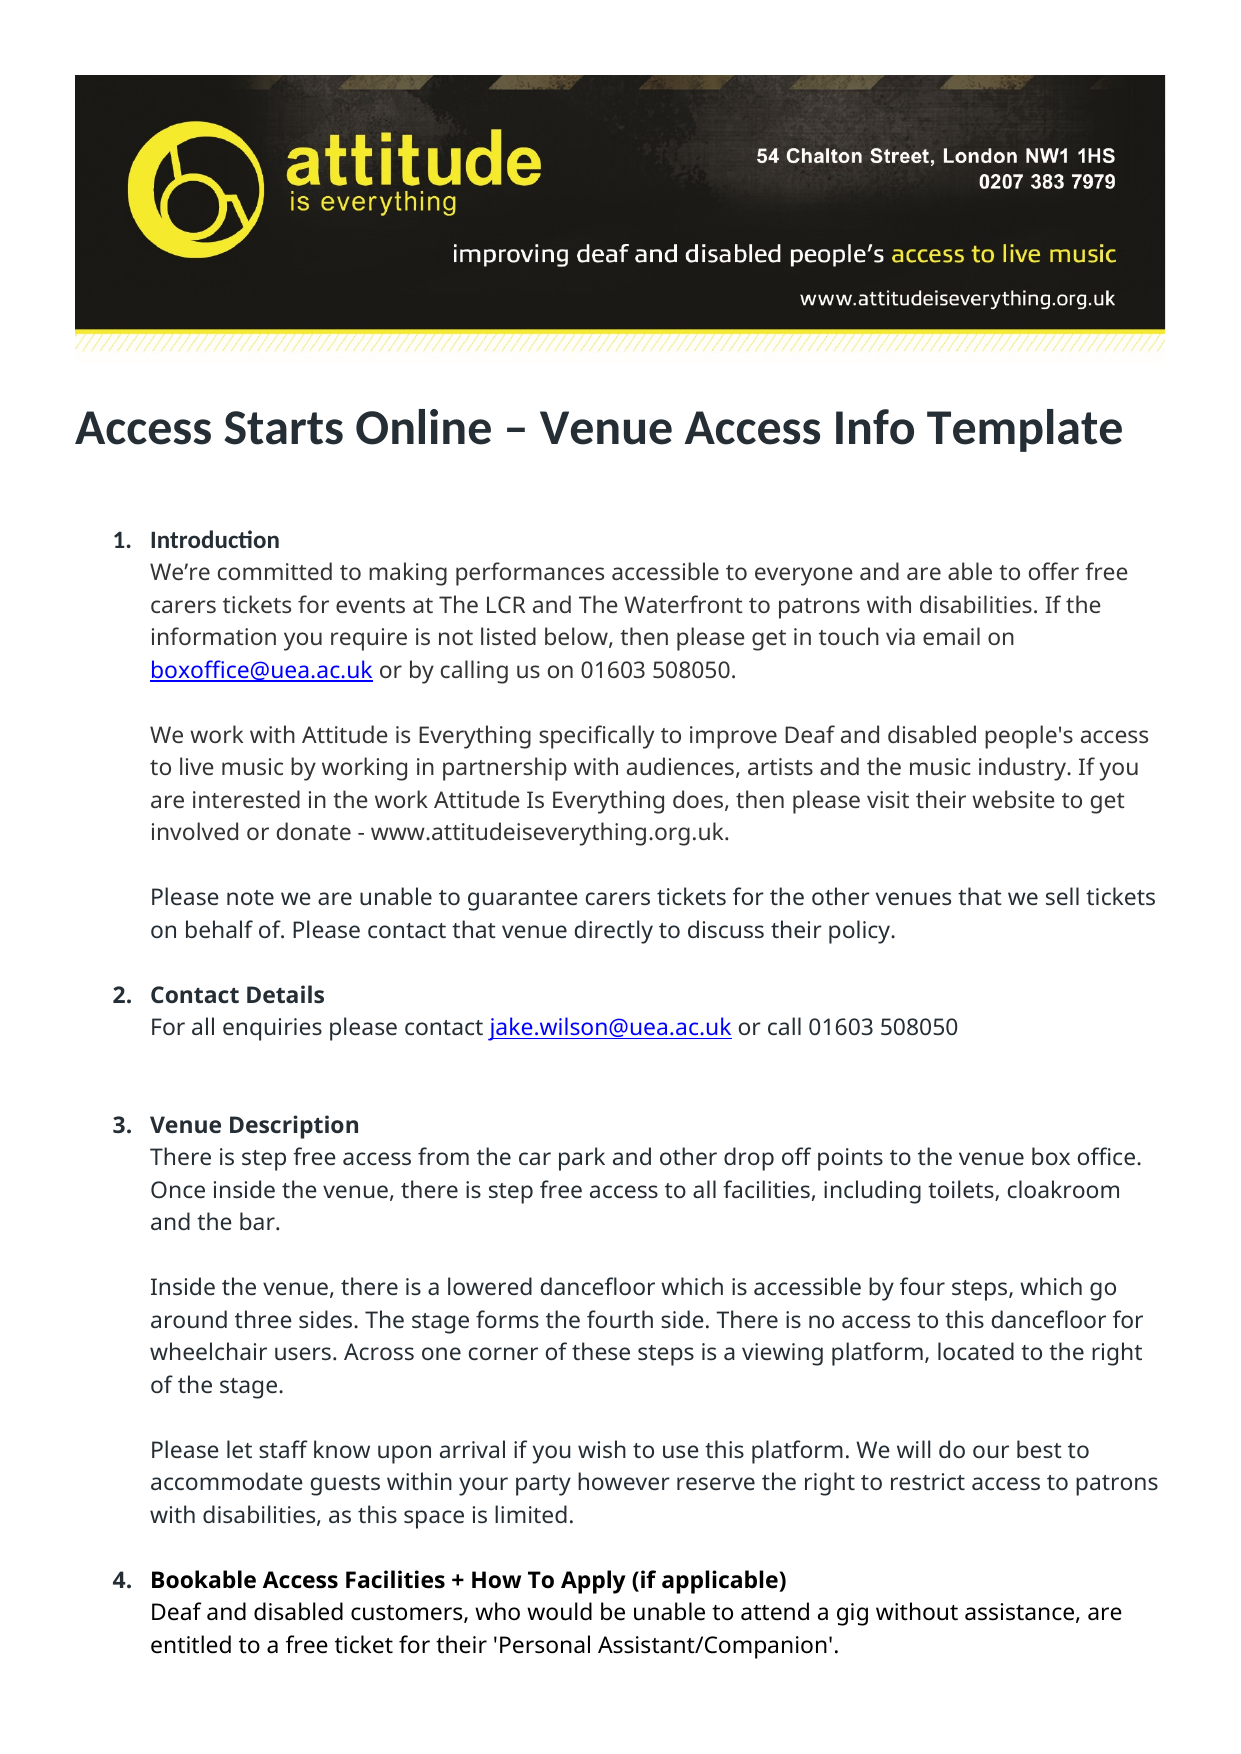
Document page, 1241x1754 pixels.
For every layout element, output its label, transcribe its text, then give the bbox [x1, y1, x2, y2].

text Inside the venue, there is a lowered dancefloor which is accessible by four steps, which go around three sides. The stage forms the fourth side. There is no access to this dancefloor for wheelchair users. Across one corner of these steps is a viewing platform, located to the right of the stage. [150, 1270, 1165, 1400]
list Venue Description There is step free access from the car park and other drop off points to the venue box office. Once inside the venue, there is step free access to all facilities, including toilets, cloakroom and the bar. [112, 1107, 1165, 1237]
text We work with Attitude is Everything specifically to improve Deaf and disabled people's access to live music by working in partnership with audiences, artists and the music industry. If you are interested in the work Attitude Is Everything does, then please visit their website to get involved or donate - www.attitudeiseverything.org.uk. [150, 717, 1165, 847]
text Please let staff know upon arrival if you wish to use this platform. We will do our best to accommodate guests within your party however reserve the right to restrict access to patrons with disabilities, as this space is limited. [150, 1432, 1165, 1562]
list Introduction [112, 522, 1165, 555]
text Please note we are unable to guarantee carers tickets for the other venues that we sell tickets on behalf of. Please contact that venue directly to discuss their policy. [150, 880, 1165, 945]
list Contact Details For all enquiries please contact jake.wilson@uea.ac.uk or call 01603 508050 [112, 977, 1165, 1042]
picture [75, 75, 1166, 364]
text We’re committed to making performances accessible to everyone and are able to offer free carers tickets for events at The LCR and The Waterfront to patrons with disabilities. If the information you require is not listed below, then please get in touch via email on boxoffice@uea.ac.uk or by calling us on 01603 508050. [150, 555, 1165, 685]
text Access Starts Online – Venue Access Info Template [75, 396, 1165, 457]
list Bookable Access Facilities + How To Apply (if applicable) Deaf and disabled customers, who would be unable to attend a gig without assistance, are entitled to a free ticket for their 'Personal Assistant/Companion'. [112, 1562, 1165, 1660]
